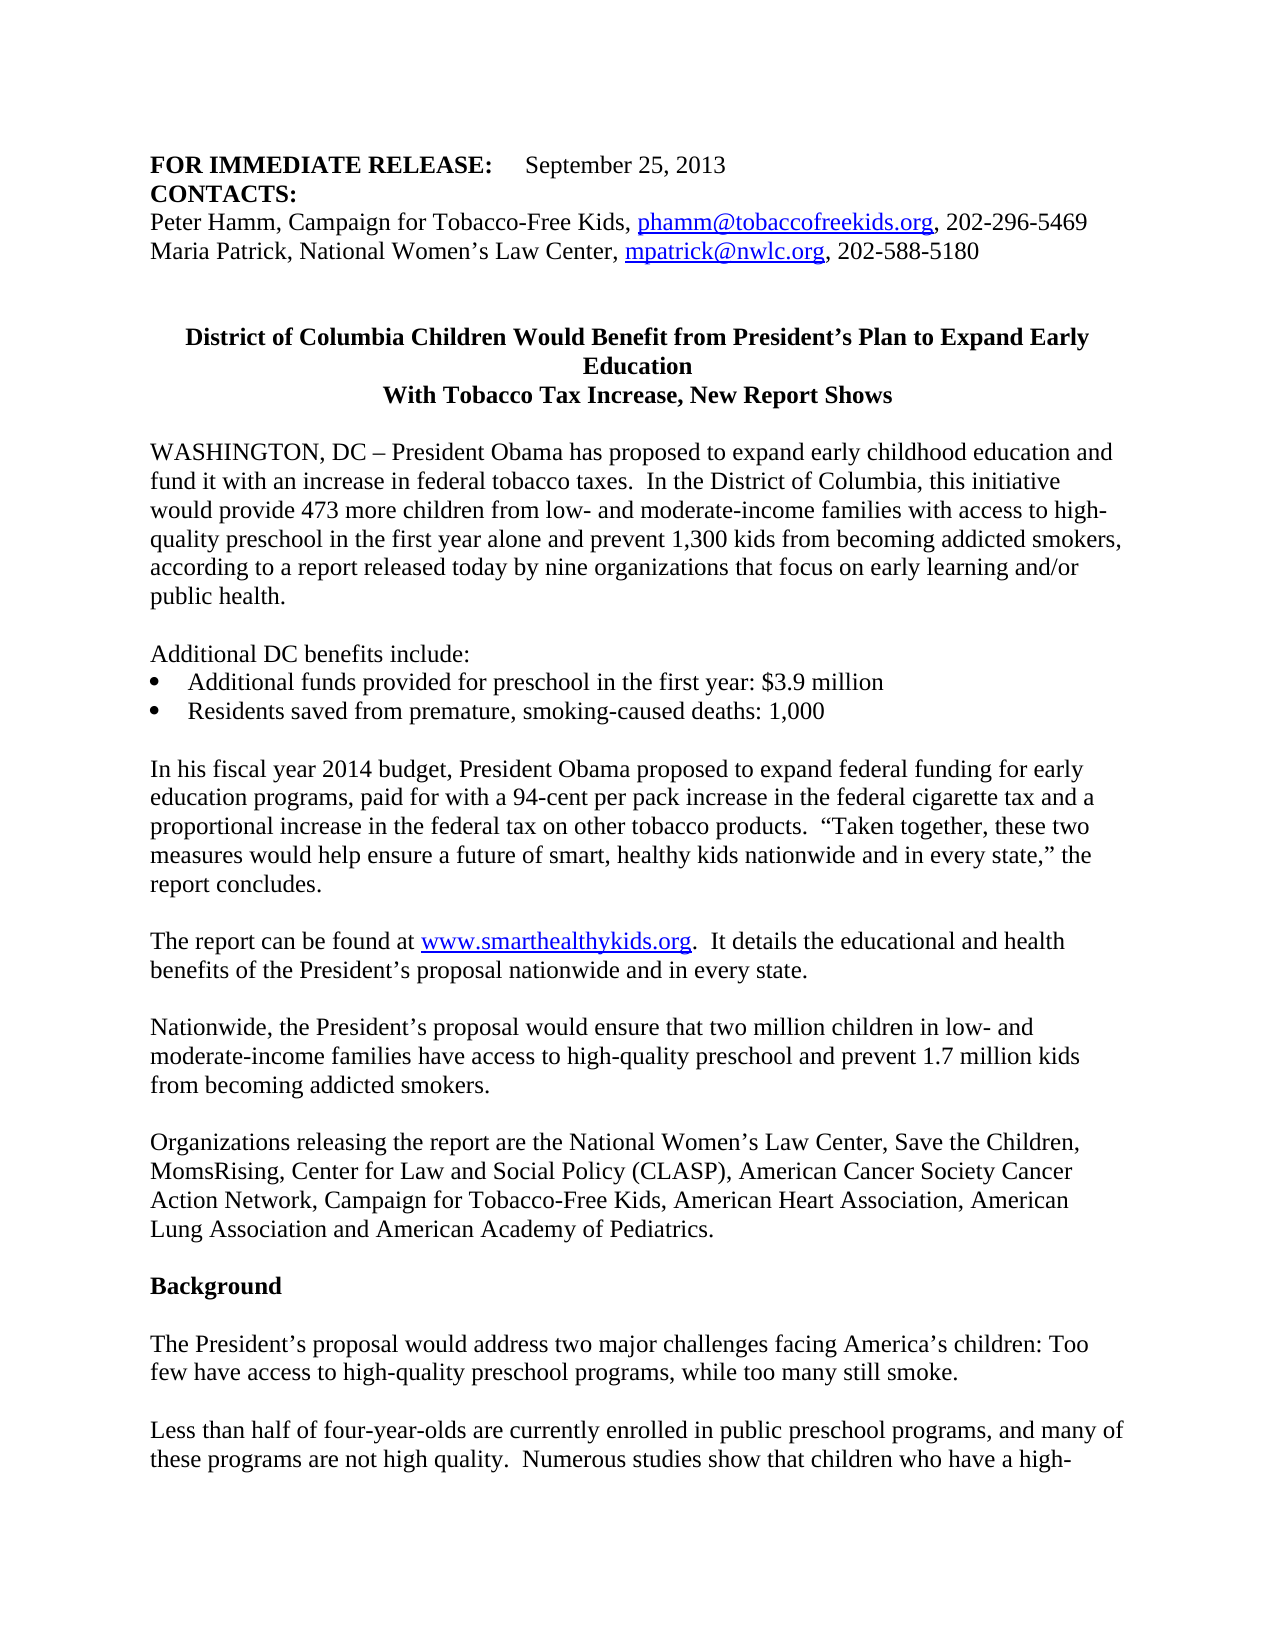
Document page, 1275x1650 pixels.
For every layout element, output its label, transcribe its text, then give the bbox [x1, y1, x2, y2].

text Organizations releasing the report are the National Women’s Law Center, Save the Children, MomsRising, Center for Law and Social Policy (CLASP), American Cancer Society Cancer Action Network, Campaign for Tobacco-Free Kids, American Heart Association, American Lung Association and American Academy of Pediatrics. [150, 1127, 1125, 1242]
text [150, 1415, 1125, 1472]
text District of Columbia Children Would Benefit from President’s Plan to Expand Early Education [150, 322, 1125, 380]
list Residents saved from premature, smoking-caused deaths: 1,000 [150, 696, 1125, 725]
text Nationwide, the President’s proposal would ensure that two million children in low- and moderate-income families have access to high-quality preschool and prevent 1.7 million kids from becoming addicted smokers. [150, 1012, 1125, 1099]
list Additional funds provided for preschool in the first year: $3.9 million [150, 667, 1125, 696]
text With Tobacco Tax Increase, New Report Shows [150, 380, 1125, 409]
text WASHINGTON, DC – President Obama has proposed to expand early childhood education and fund it with an increase in federal tobacco taxes. In the District of Columbia, this initiative would provide 473 more children from low- and moderate-income families with access to high-quality preschool in the first year alone and prevent 1,300 kids from becoming addicted smokers, according to a report released today by nine organizations that focus on early learning and/or public health. [150, 437, 1125, 610]
text CONTACTS: [150, 179, 1125, 207]
text The report can be found at www.smarthealthykids.org. It details the educational and health benefits of the President’s proposal nationwide and in every state. [150, 926, 1125, 984]
text Additional DC benefits include: [150, 639, 1125, 667]
text In his fiscal year 2014 budget, President Obama proposed to expand federal funding for early education programs, paid for with a 94-cent per pack increase in the federal cigarette tax and a proportional increase in the federal tax on other tobacco products. “Taken together, these two measures would help ensure a future of smart, healthy kids nationwide and in every state,” the report concludes. [150, 754, 1125, 897]
text The President’s proposal would address two major challenges facing America’s children: Too few have access to high-quality preschool programs, while too many still smoke. [150, 1329, 1125, 1386]
text Peter Hamm, Campaign for Tobacco-Free Kids, phamm@tobaccofreekids.org, 202-296-5469 [150, 207, 1125, 236]
text Maria Patrick, National Women’s Law Center, mpatrick@nwlc.org, 202-588-5180 [150, 236, 1125, 265]
text FOR IMMEDIATE RELEASE: September 25, 2013 [150, 150, 1125, 179]
text Background [150, 1271, 1125, 1300]
